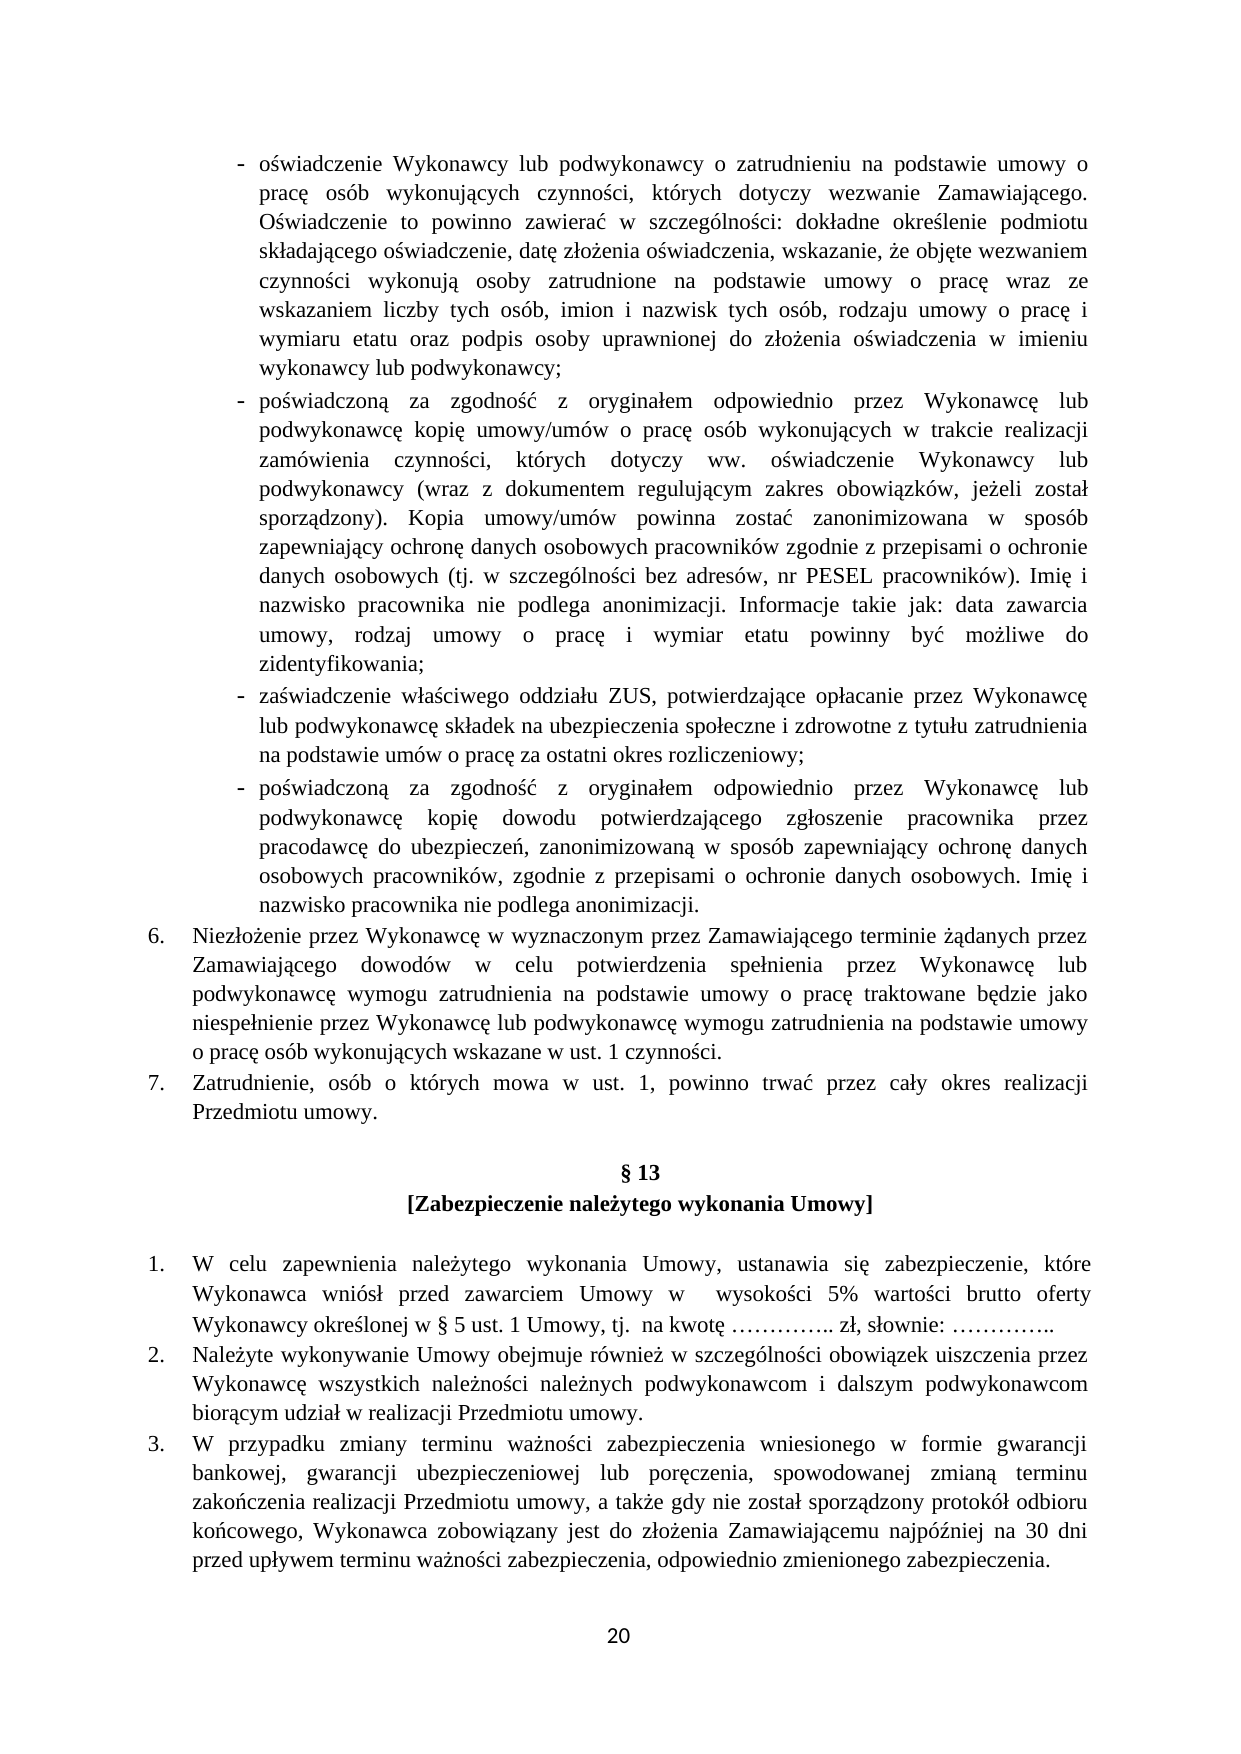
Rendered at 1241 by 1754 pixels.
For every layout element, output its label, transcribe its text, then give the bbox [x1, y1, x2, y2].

list Należyte wykonywanie Umowy obejmuje również w szczególności obowiązek uiszczenia przez Wykonawcę wszystkich należności należnych podwykonawcom i dalszym podwykonawcom biorącym udział w realizacji Przedmiotu umowy. [148, 1341, 1089, 1426]
list poświadczoną za zgodność z oryginałem odpowiednio przez Wykonawcę lub podwykonawcę kopię umowy/umów o pracę osób wykonujących w trakcie realizacji zamówienia czynności, których dotyczy ww. oświadczenie Wykonawcy lub podwykonawcy (wraz z dokumentem regulującym zakres obowiązków, jeżeli został sporządzony). Kopia umowy/umów powinna zostać zanonimizowana w sposób zapewniający ochronę danych osobowych pracowników zgodnie z przepisami o ochronie danych osobowych (tj. w szczególności bez adresów, nr PESEL pracowników). Imię i nazwisko pracownika nie podlega anonimizacji. Informacje takie jak: data zawarcia umowy, rodzaj umowy o pracę i wymiar etatu powinny być możliwe do zidentyfikowania; [237, 385, 1089, 676]
list W przypadku zmiany terminu ważności zabezpieczenia wniesionego w formie gwarancji bankowej, gwarancji ubezpieczeniowej lub poręczenia, spowodowanej zmianą terminu zakończenia realizacji Przedmiotu umowy, a także gdy nie został sporządzony protokół odbioru końcowego, Wykonawca zobowiązany jest do złożenia Zamawiającemu najpóźniej na 30 dni przed upływem terminu ważności zabezpieczenia, odpowiednio zmienionego zabezpieczenia. [148, 1430, 1089, 1573]
list Niezłożenie przez Wykonawcę w wyznaczonym przez Zamawiającego terminie żądanych przez Zamawiającego dowodów w celu potwierdzenia spełnienia przez Wykonawcę lub podwykonawcę wymogu zatrudnienia na podstawie umowy o pracę traktowane będzie jako niespełnienie przez Wykonawcę lub podwykonawcę wymogu zatrudnienia na podstawie umowy o pracę osób wykonujących wskazane w ust. 1 czynności. [148, 922, 1089, 1065]
list zaświadczenie właściwego oddziału ZUS, potwierdzające opłacanie przez Wykonawcę lub podwykonawcę składek na ubezpieczenia społeczne i zdrowotne z tytułu zatrudnienia na podstawie umów o pracę za ostatni okres rozliczeniowy; [237, 681, 1089, 768]
text § 13 [188, 1159, 1093, 1186]
list poświadczoną za zgodność z oryginałem odpowiednio przez Wykonawcę lub podwykonawcę kopię dowodu potwierdzającego zgłoszenie pracownika przez pracodawcę do ubezpieczeń, zanonimizowaną w sposób zapewniający ochronę danych osobowych pracowników, zgodnie z przepisami o ochronie danych osobowych. Imię i nazwisko pracownika nie podlega anonimizacji. [237, 772, 1089, 917]
list oświadczenie Wykonawcy lub podwykonawcy o zatrudnieniu na podstawie umowy o pracę osób wykonujących czynności, których dotyczy wezwanie Zamawiającego. Oświadczenie to powinno zawierać w szczególności: dokładne określenie podmiotu składającego oświadczenie, datę złożenia oświadczenia, wskazanie, że objęte wezwaniem czynności wykonują osoby zatrudnione na podstawie umowy o pracę wraz ze wskazaniem liczby tych osób, imion i nazwisk tych osób, rodzaju umowy o pracę i wymiaru etatu oraz podpis osoby uprawnionej do złożenia oświadczenia w imieniu wykonawcy lub podwykonawcy; [237, 148, 1089, 381]
text [Zabezpieczenie należytego wykonania Umowy] [188, 1191, 1092, 1217]
list W celu zapewnienia należytego wykonania Umowy, ustanawia się zabezpieczenie, które Wykonawca wniósł przed zawarciem Umowy w wysokości 5% wartości brutto oferty Wykonawcy określonej w § 5 ust. 1 Umowy, tj. na kwotę ………….. zł, słownie: ………….. [148, 1250, 1093, 1337]
list Zatrudnienie, osób o których mowa w ust. 1, powinno trwać przez cały okres realizacji Przedmiotu umowy. [148, 1069, 1089, 1125]
